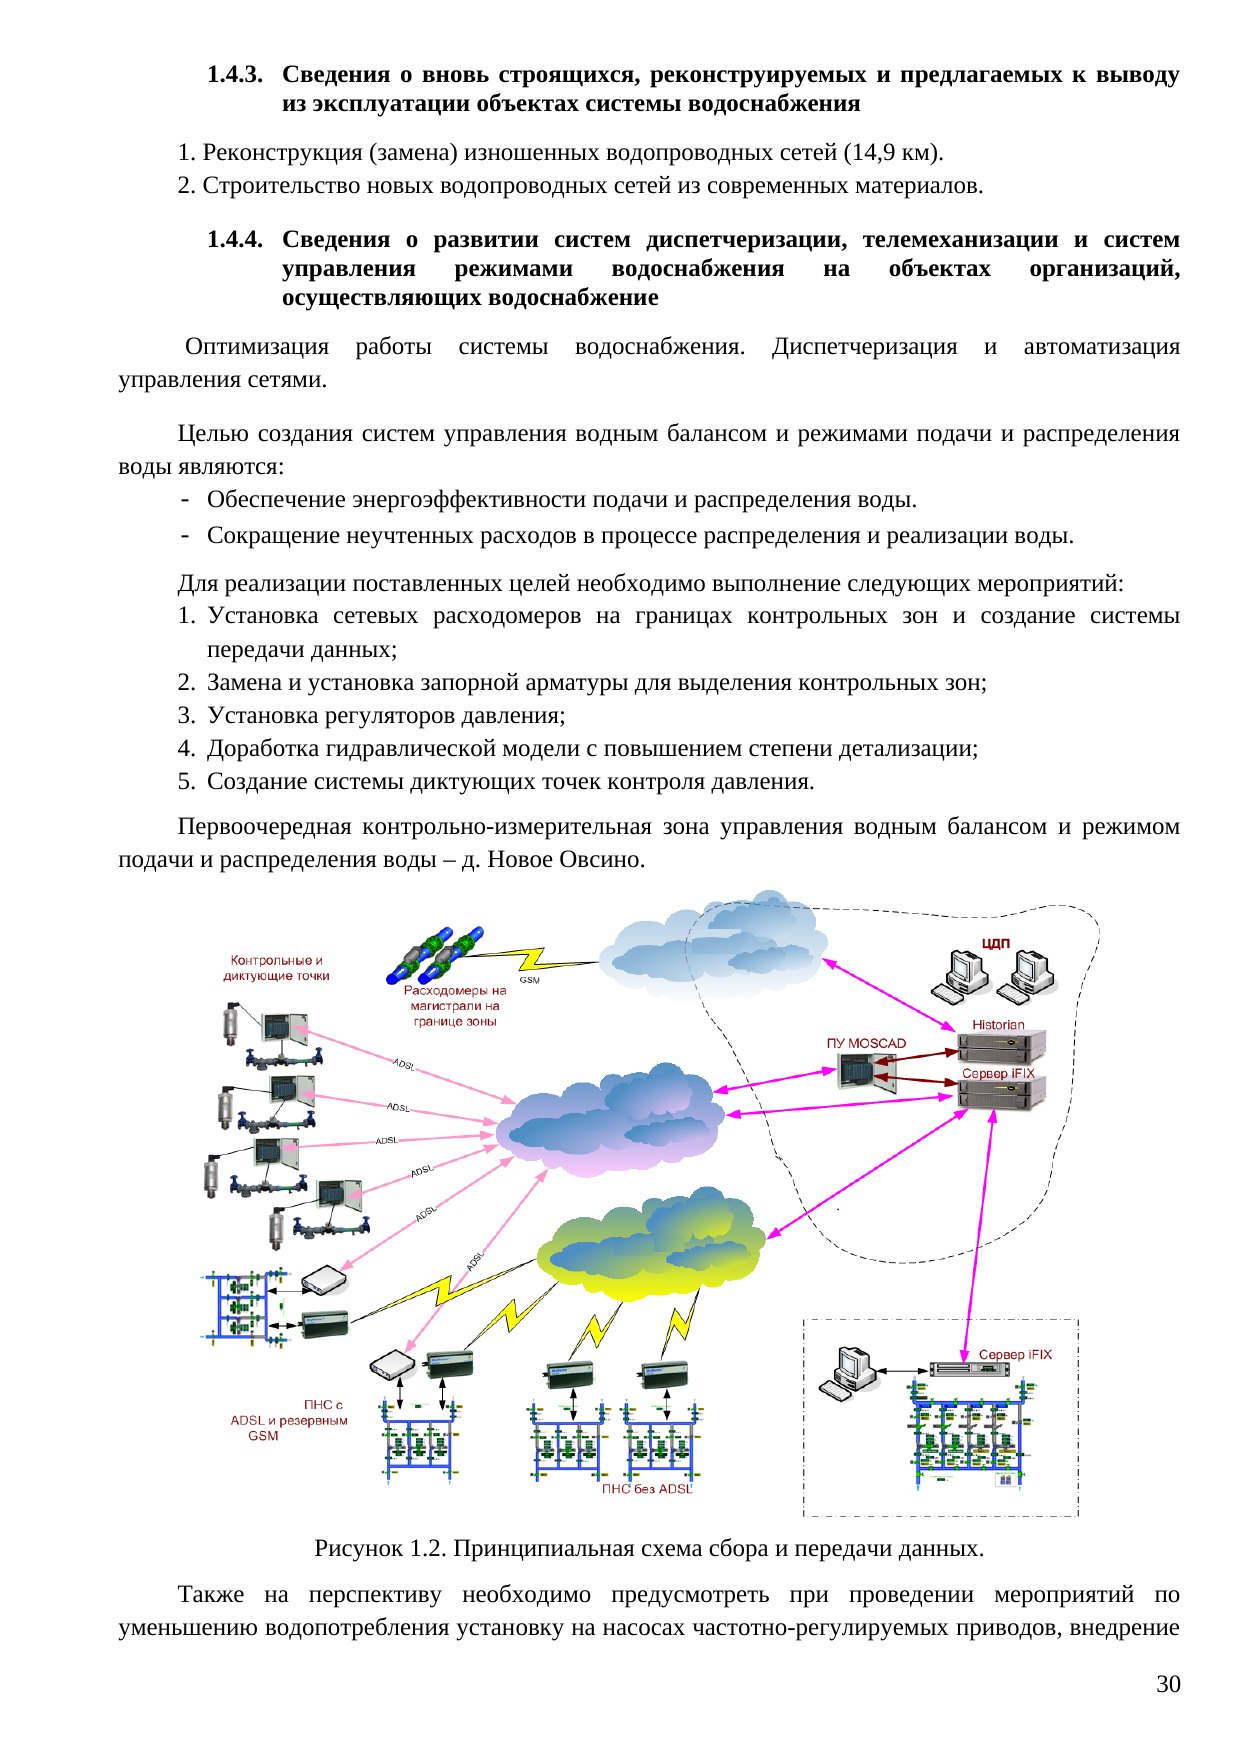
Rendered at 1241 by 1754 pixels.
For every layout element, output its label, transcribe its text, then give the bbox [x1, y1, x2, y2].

list Установка сетевых расходомеров на границах контрольных зон и создание системы передачи данных; [177, 601, 1181, 662]
subtitle Сведения о вновь строящихся, реконструируемых и предлагаемых к выводу из эксплуатации объектах системы водоснабжения [207, 59, 1181, 117]
text Рисунок 1.2. Принципиальная схема сбора и передачи данных. [118, 1533, 1181, 1562]
subtitle Сведения о развитии систем диспетчеризации, телемеханизации и систем управления режимами водоснабжения на объектах организаций, осуществляющих водоснабжение [207, 224, 1181, 311]
text Целью создания систем управления водным балансом и режимами подачи и распределения воды являются: [118, 418, 1181, 480]
list Установка регуляторов давления; [177, 700, 1181, 728]
list Доработка гидравлической модели с повышением степени детализации; [177, 733, 1181, 761]
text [118, 1579, 1181, 1640]
list Оптимизация работы системы водоснабжения. Диспетчеризация и автоматизация управления сетями. [118, 331, 1181, 393]
list Сокращение неучтенных расходов в процессе распределения и реализации воды. [177, 520, 1181, 551]
text 1. Реконструкция (замена) изношенных водопроводных сетей (14,9 км). [118, 137, 1181, 166]
text Первоочередная контрольно-измерительная зона управления водным балансом и режимом подачи и распределения воды – д. Новое Овсино. [118, 811, 1181, 873]
text 2. Строительство новых водопроводных сетей из современных материалов. [118, 170, 1181, 199]
list Создание системы диктующих точек контроля давления. [177, 766, 1181, 794]
list Обеспечение энергоэффективности подачи и распределения воды. [177, 484, 1181, 515]
picture [199, 889, 1100, 1517]
list Замена и установка запорной арматуры для выделения контрольных зон; [177, 667, 1181, 695]
text Для реализации поставленных целей необходимо выполнение следующих мероприятий: [118, 568, 1181, 596]
